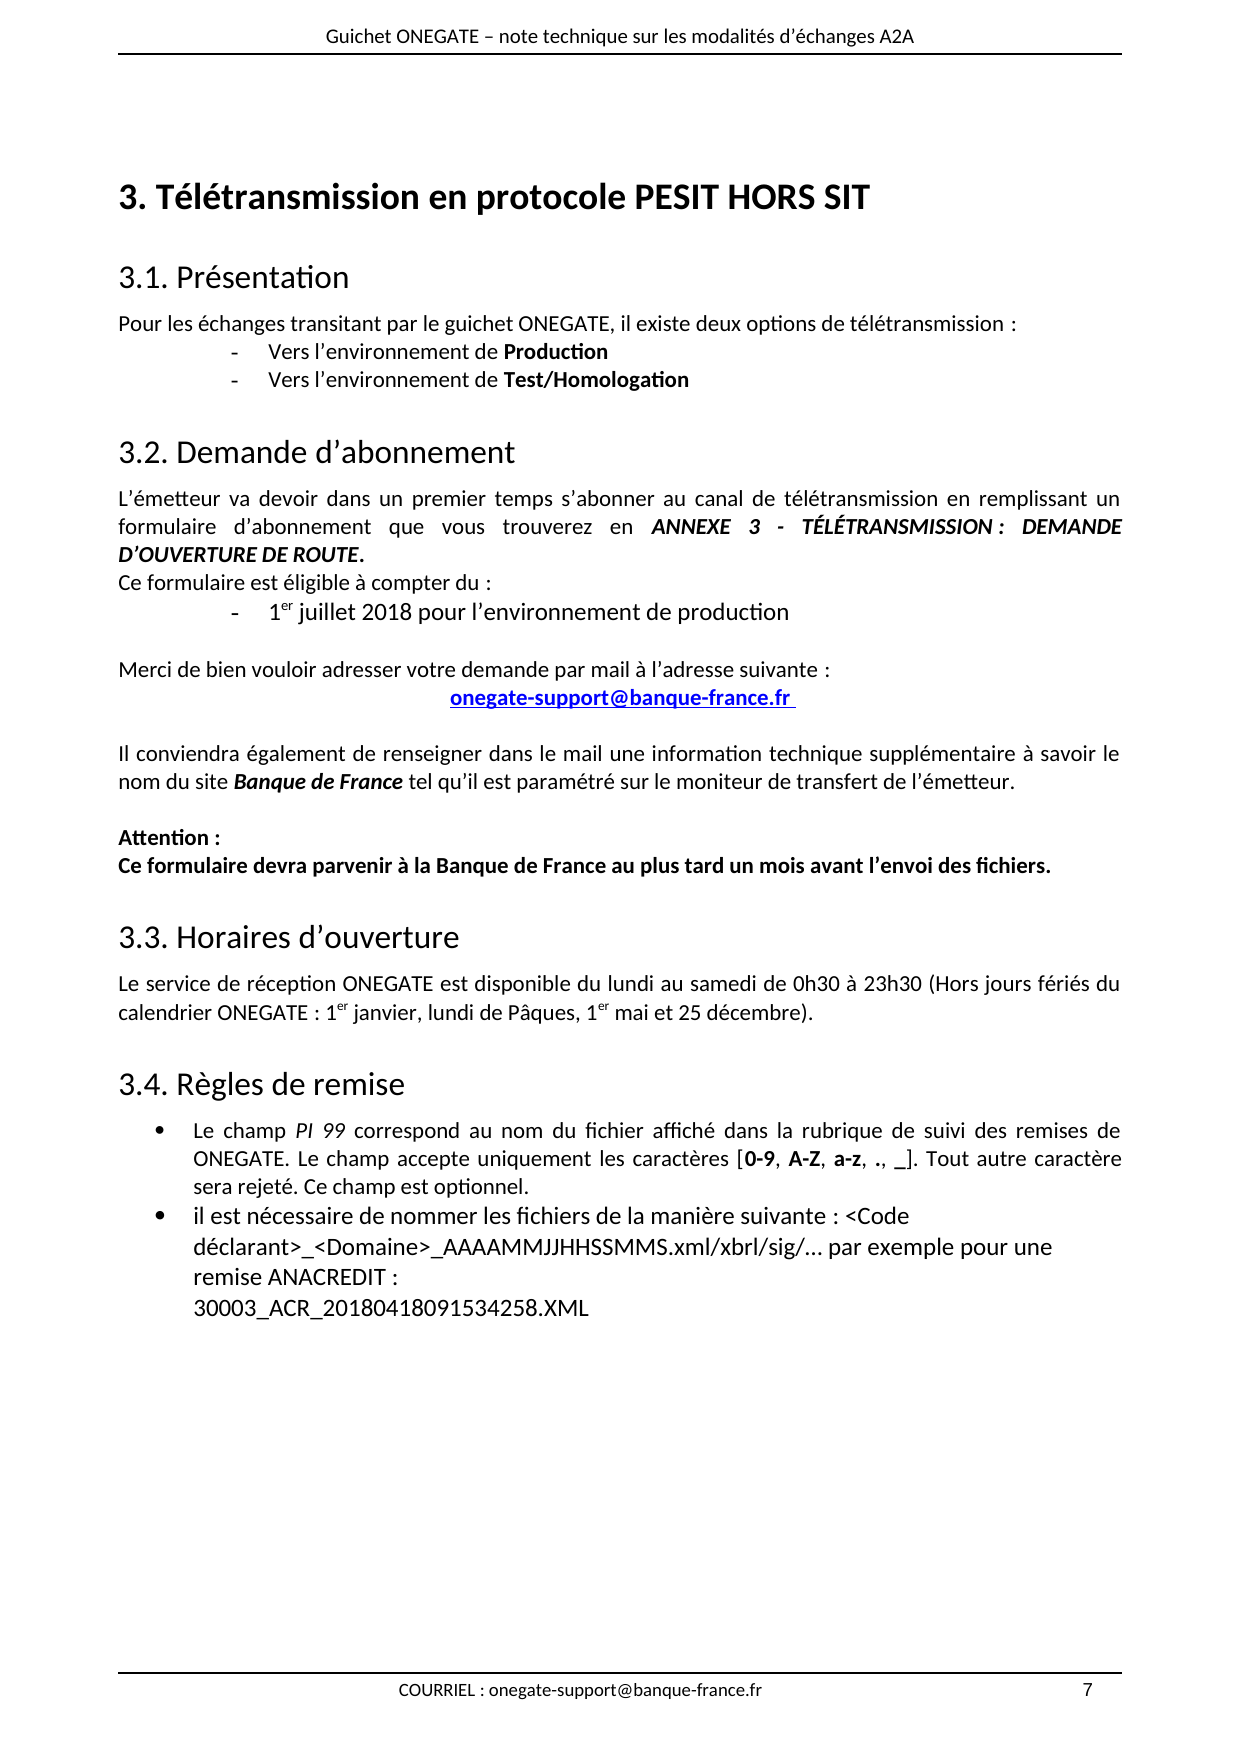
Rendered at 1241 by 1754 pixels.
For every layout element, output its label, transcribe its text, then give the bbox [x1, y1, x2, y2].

list il est nécessaire de nommer les fichiers de la manière suivante : <Code déclarant>_<Domaine>_AAAAMMJJHHSSMMS.xml/xbrl/sig/… par exemple pour une remise ANACREDIT : [156, 1200, 1122, 1292]
list Vers l’environnement de Test/Homologation [231, 365, 1122, 393]
text Pour les échanges transitant par le guichet ONEGATE, il existe deux options de télétransmission : [118, 309, 1122, 337]
text onegate-support@banque-france.fr [118, 683, 1122, 711]
text Ce formulaire est éligible à compter du : [118, 568, 1122, 596]
list Le champ PI 99 correspond au nom du fichier affiché dans la rubrique de suivi des remises de ONEGATE. Le champ accepte uniquement les caractères [0-9, A-Z, a-z, ., _]. Tout autre caractère sera rejeté. Ce champ est optionnel. [156, 1116, 1122, 1200]
subtitle Demande d’abonnement [118, 431, 1122, 472]
text Ce formulaire devra parvenir à la Banque de France au plus tard un mois avant l’envoi des fichiers. [118, 851, 1122, 879]
text Il conviendra également de renseigner dans le mail une information technique supplémentaire à savoir le nom du site Banque de France tel qu’il est paramétré sur le moniteur de transfert de l’émetteur. [118, 739, 1122, 795]
subtitle Horaires d’ouverture [118, 916, 1122, 957]
text Attention : [118, 823, 1122, 851]
subtitle Règles de remise [118, 1063, 1122, 1104]
subtitle Télétransmission en protocole PESIT HORS SIT [118, 173, 1122, 218]
text L’émetteur va devoir dans un premier temps s’abonner au canal de télétransmission en remplissant un formulaire d’abonnement que vous trouverez en ANNEXE 3 - TÉLÉTRANSMISSION : DEMANDE D’OUVERTURE DE ROUTE. [118, 484, 1122, 568]
text Merci de bien vouloir adresser votre demande par mail à l’adresse suivante : [118, 655, 1122, 683]
text Le service de réception ONEGATE est disponible du lundi au samedi de 0h30 à 23h30 (Hors jours fériés du calendrier ONEGATE : 1er janvier, lundi de Pâques, 1er mai et 25 décembre). [118, 969, 1122, 1026]
list 30003_ACR_20180418091534258.XML [193, 1292, 1122, 1322]
list 1er juillet 2018 pour l’environnement de production [231, 596, 1122, 627]
list Vers l’environnement de Production [231, 337, 1122, 365]
subtitle Présentation [118, 256, 1122, 297]
